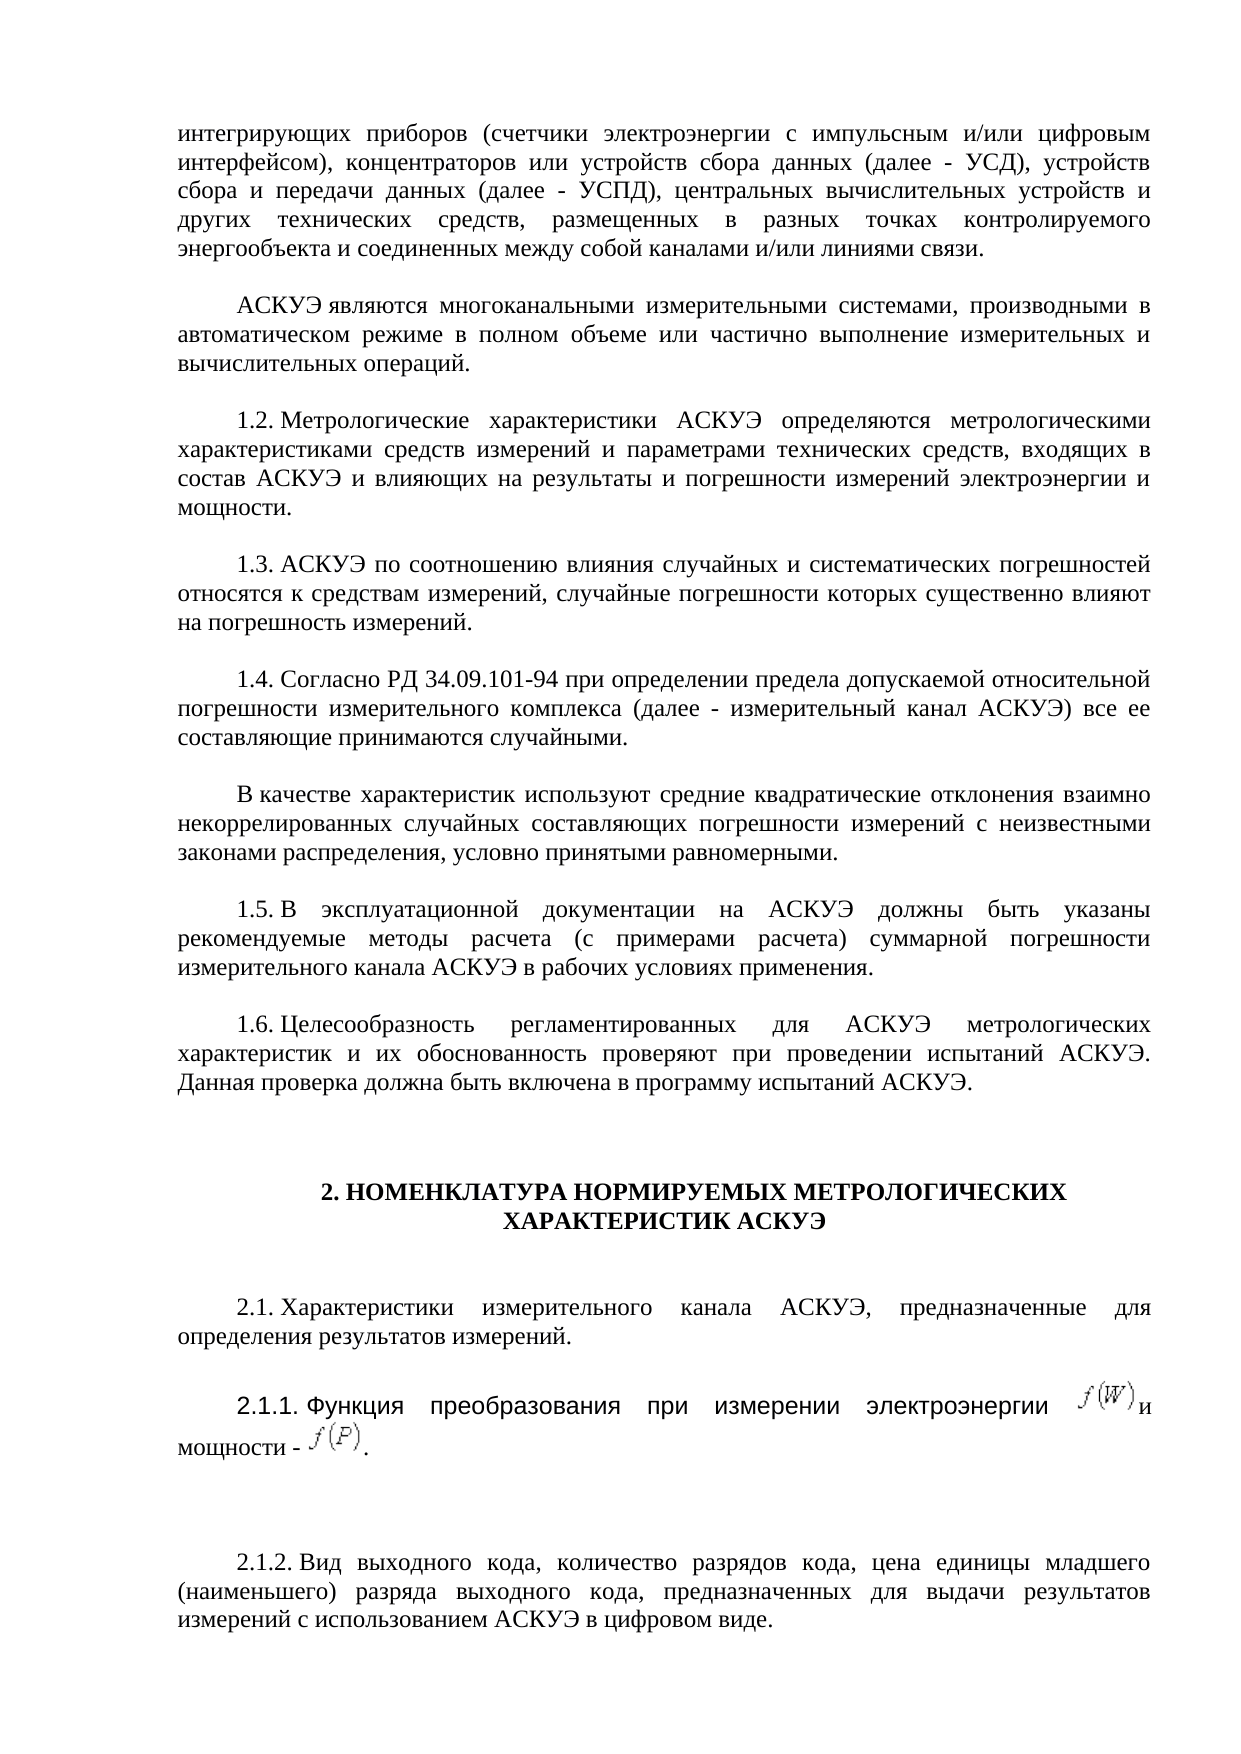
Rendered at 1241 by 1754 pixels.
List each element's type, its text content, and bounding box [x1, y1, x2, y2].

text 2.1.1. Функция преобразования при измерении электроэнергии и мощности - . [177, 1378, 1152, 1461]
picture [1075, 1378, 1139, 1415]
text 1.4. Согласно РД 34.09.101-94 при определении предела допускаемой относительной погрешности измерительного комплекса (далее - измерительный канал АСКУЭ) все ее составляющие принимаются случайными. [177, 664, 1152, 751]
text 1.6. Целесообразность регламентированных для АСКУЭ метрологических характеристик и их обоснованность проверяют при проведении испытаний АСКУЭ. Данная проверка должна быть включена в программу испытаний АСКУЭ. [177, 1009, 1152, 1096]
text АСКУЭ являются многоканальными измерительными системами, производными в автоматическом режиме в полном объеме или частично выполнение измерительных и вычислительных операций. [177, 291, 1152, 377]
text 2.1. Характеристики измерительного канала АСКУЭ, предназначенные для определения результатов измерений. [177, 1292, 1152, 1349]
text 2. НОМЕНКЛАТУРА НОРМИРУЕМЫХ МЕТРОЛОГИЧЕСКИХ ХАРАКТЕРИСТИК АСКУЭ [177, 1177, 1152, 1234]
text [177, 118, 1152, 262]
picture [306, 1419, 363, 1456]
text 1.2. Метрологические характеристики АСКУЭ определяются метрологическими характеристиками средств измерений и параметрами технических средств, входящих в состав АСКУЭ и влияющих на результаты и погрешности измерений электроэнергии и мощности. [177, 406, 1152, 521]
text 1.3. АСКУЭ по соотношению влияния случайных и систематических погрешностей относятся к средствам измерений, случайные погрешности которых существенно влияют на погрешность измерений. [177, 549, 1152, 636]
text В качестве характеристик используют средние квадратические отклонения взаимно некоррелированных случайных составляющих погрешности измерений с неизвестными законами распределения, условно принятыми равномерными. [177, 779, 1152, 866]
text 1.5. В эксплуатационной документации на АСКУЭ должны быть указаны рекомендуемые методы расчета (с примерами расчета) суммарной погрешности измерительного канала АСКУЭ в рабочих условиях применения. [177, 894, 1152, 981]
text 2.1.2. Вид выходного кода, количество разрядов кода, цена единицы младшего (наименьшего) разряда выходного кода, предназначенных для выдачи результатов измерений с использованием АСКУЭ в цифровом виде. [177, 1547, 1152, 1633]
